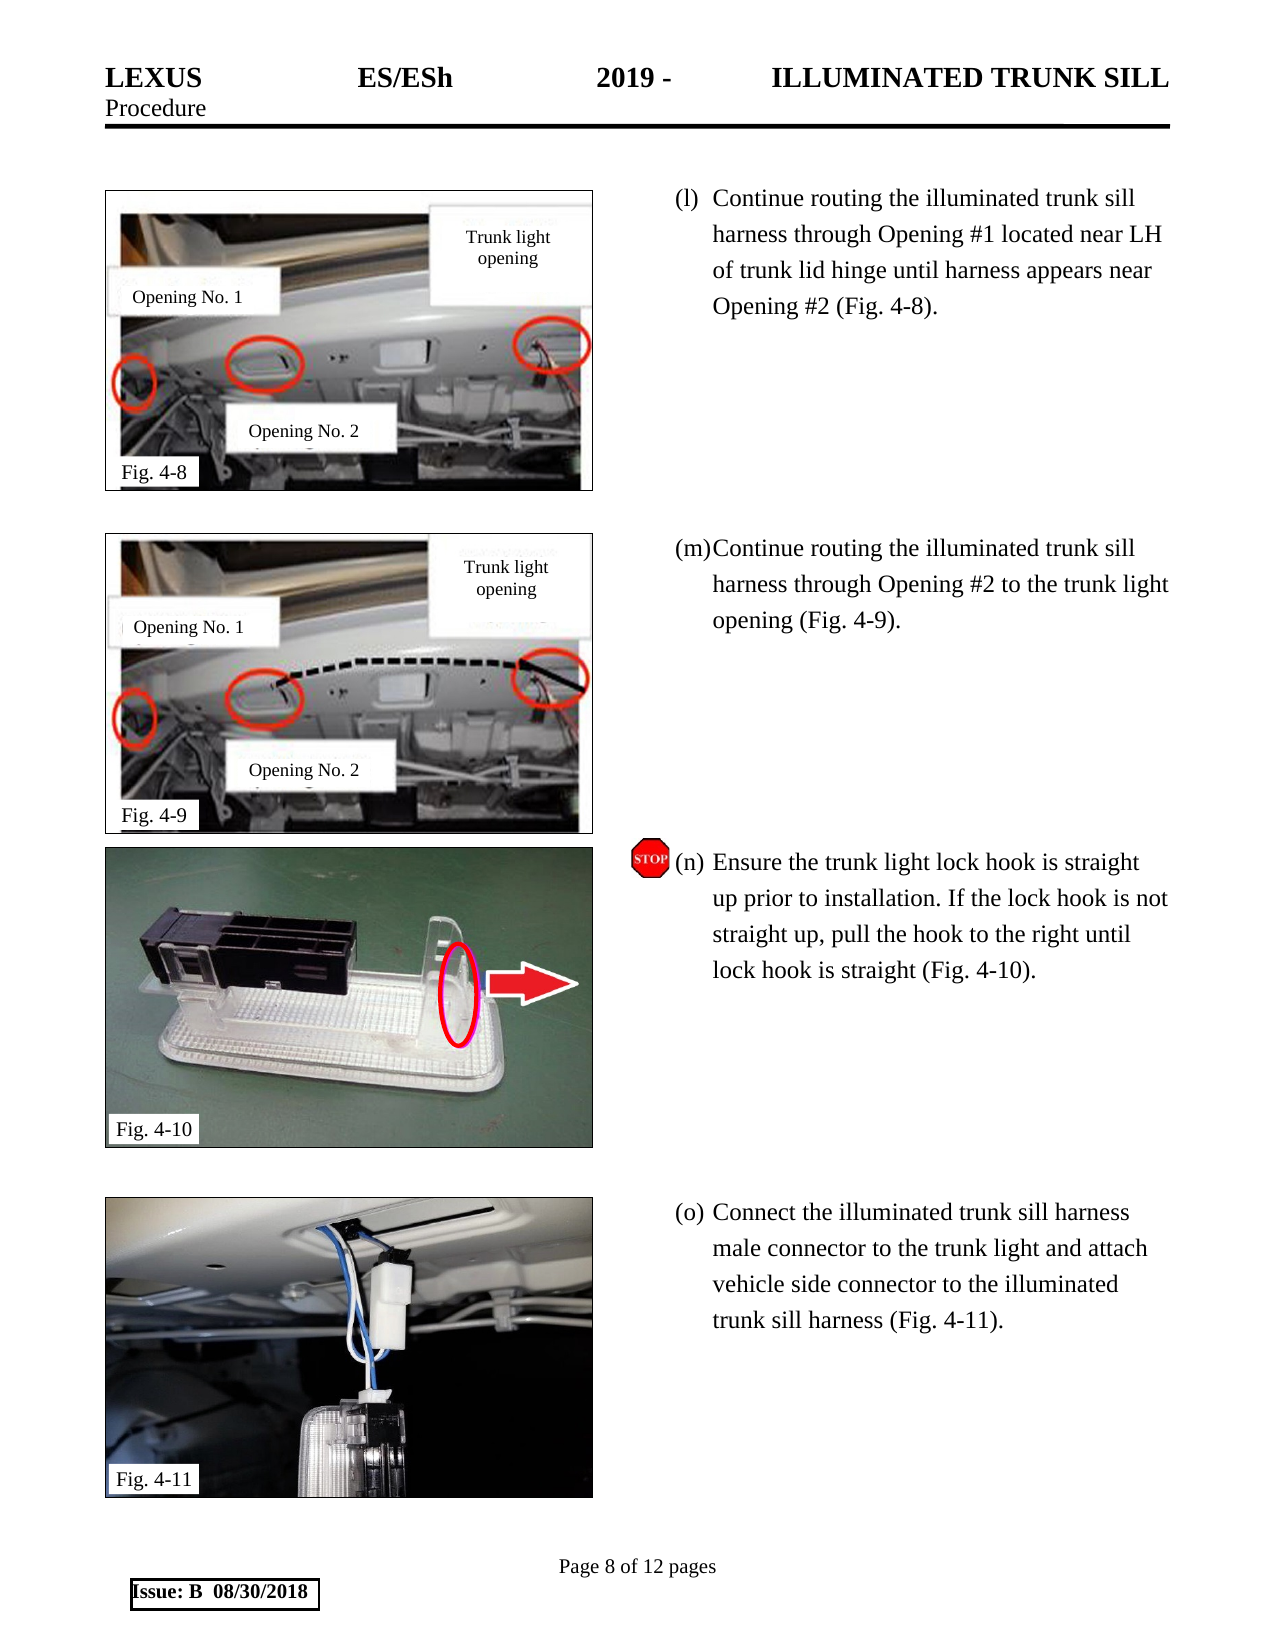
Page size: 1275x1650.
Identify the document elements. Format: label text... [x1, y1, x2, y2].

picture [106, 848, 592, 1147]
picture [106, 1198, 592, 1497]
picture [631, 838, 670, 878]
text Continue routing the illuminated trunk sill harness through Opening #1 located near LH of trunk lid hinge until harness appears near Opening #2 (Fig. 4-8). [675, 183, 1170, 320]
text Connect the illuminated trunk sill harness male connector to the trunk light and attach vehicle side connector to the illuminated trunk sill harness (Fig. 4-11). [675, 1197, 1170, 1334]
text Continue routing the illuminated trunk sill harness through Opening #2 to the trunk light opening (Fig. 4-9). [675, 533, 1170, 634]
picture [106, 534, 592, 833]
picture [106, 191, 592, 490]
text Ensure the trunk light lock hook is straight up prior to installation. If the lock hook is not straight up, pull the hook to the right until lock hook is straight (Fig. 4-10). [675, 847, 1170, 984]
